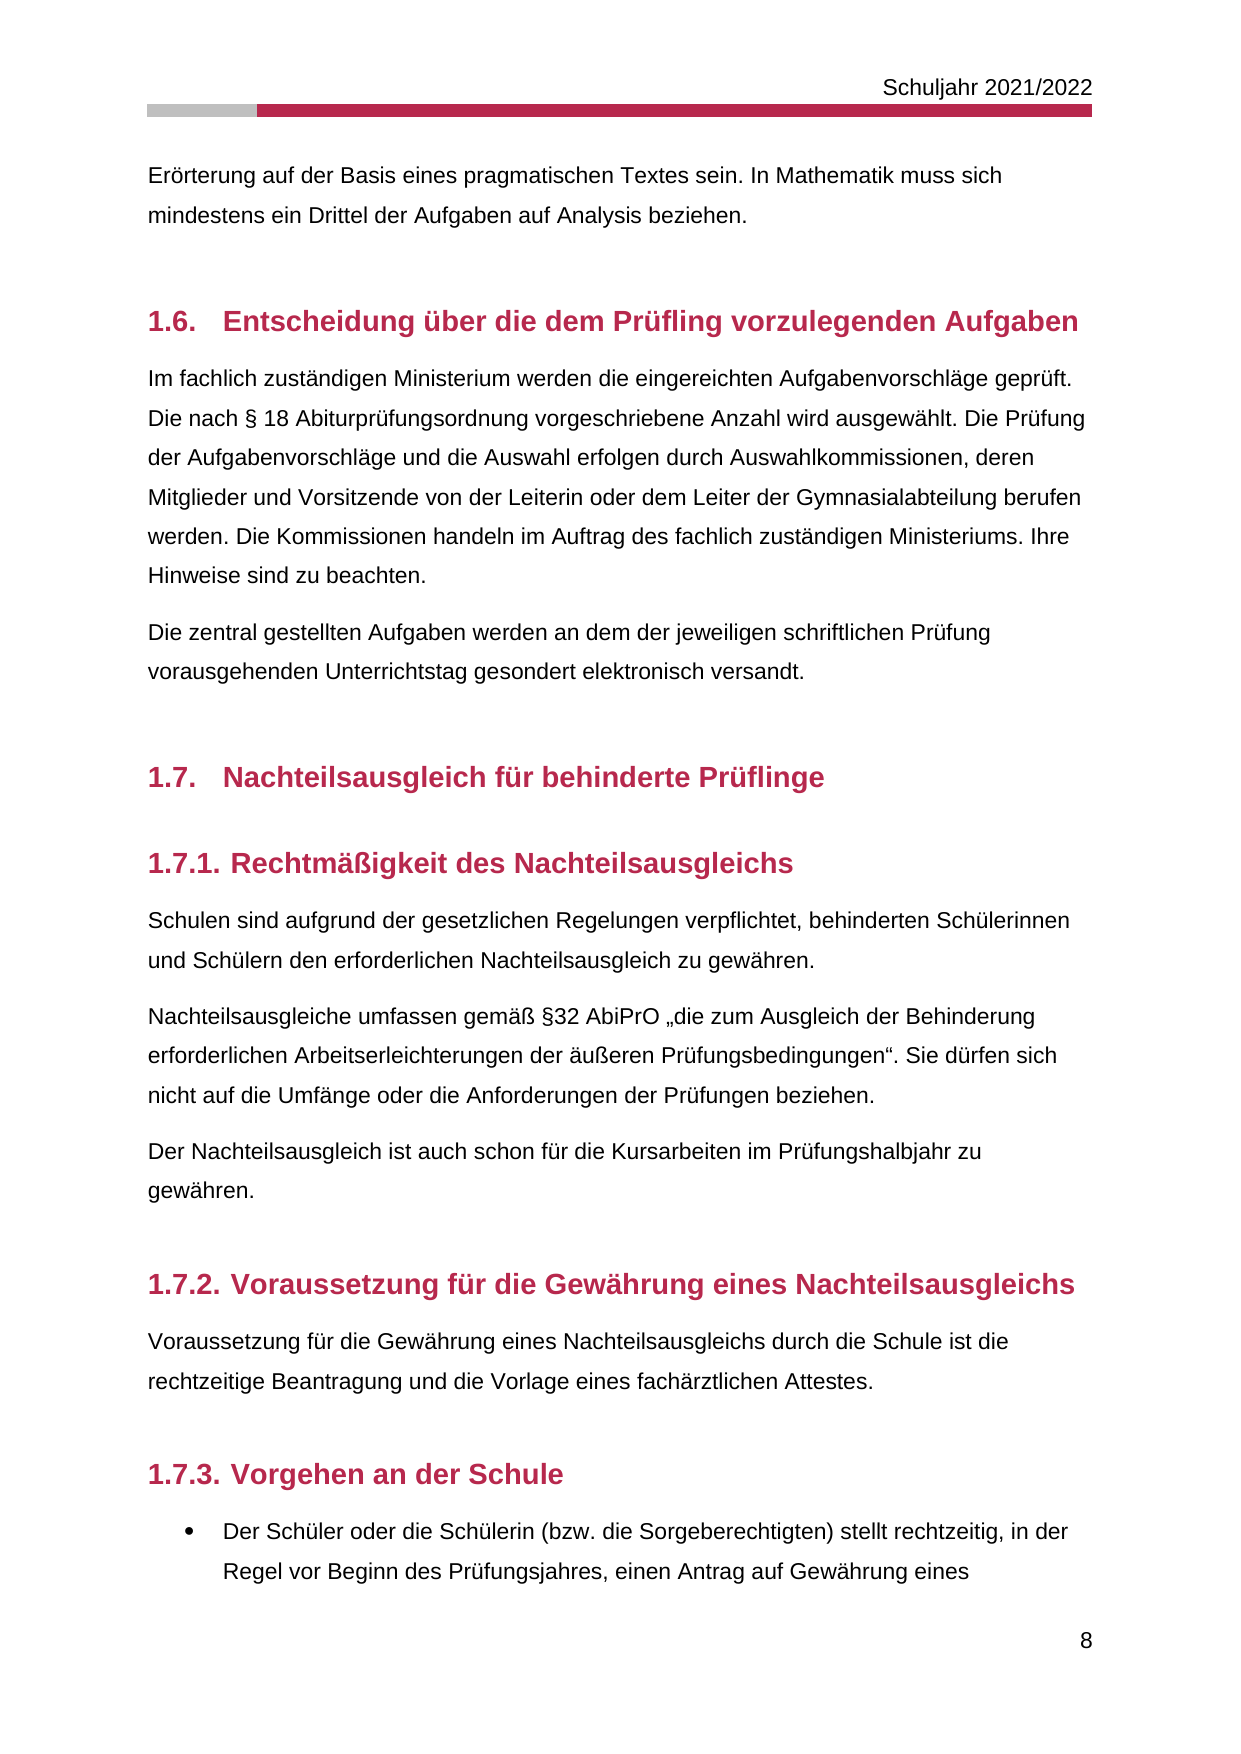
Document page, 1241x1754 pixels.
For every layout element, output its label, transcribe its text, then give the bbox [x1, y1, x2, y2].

text Die zentral gestellten Aufgaben werden an dem der jeweiligen schriftlichen Prüfung vorausgehenden Unterrichtstag gesondert elektronisch versandt. [148, 618, 1092, 684]
text Nachteilsausgleiche umfassen gemäß §32 AbiPrO „die zum Ausgleich der Behinderung erforderlichen Arbeitserleichterungen der äußeren Prüfungsbedingungen“. Sie dürfen sich nicht auf die Umfänge oder die Anforderungen der Prüfungen beziehen. [148, 1003, 1092, 1108]
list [185, 1518, 1092, 1584]
subtitle Vorgehen an der Schule [148, 1457, 1092, 1491]
text Der Nachteilsausgleich ist auch schon für die Kursarbeiten im Prüfungshalbjahr zu gewähren. [148, 1138, 1092, 1204]
subtitle Voraussetzung für die Gewährung eines Nachteilsausgleichs [148, 1267, 1092, 1301]
subtitle Nachteilsausgleich für behinderte Prüflinge [148, 760, 1092, 793]
subtitle Rechtmäßigkeit des Nachteilsausgleichs [148, 846, 1092, 880]
text Voraussetzung für die Gewährung eines Nachteilsausgleichs durch die Schule ist die rechtzeitige Beantragung und die Vorlage eines fachärztlichen Attestes. [148, 1328, 1092, 1394]
text Im fachlich zuständigen Ministerium werden die eingereichten Aufgabenvorschläge geprüft. Die nach § 18 Abiturprüfungsordnung vorgeschriebene Anzahl wird ausgewählt. Die Prüfung der Aufgabenvorschläge und die Auswahl erfolgen durch Auswahlkommissionen, deren Mitglieder und Vorsitzende von der Leiterin oder dem Leiter der Gymnasialabteilung berufen werden. Die Kommissionen handeln im Auftrag des fachlich zuständigen Ministeriums. Ihre Hinweise sind zu beachten. [148, 365, 1092, 589]
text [148, 162, 1092, 228]
subtitle Entscheidung über die dem Prüfling vorzulegenden Aufgaben [148, 304, 1092, 337]
text Schulen sind aufgrund der gesetzlichen Regelungen verpflichtet, behinderten Schülerinnen und Schülern den erforderlichen Nachteilsausgleich zu gewähren. [148, 907, 1092, 973]
